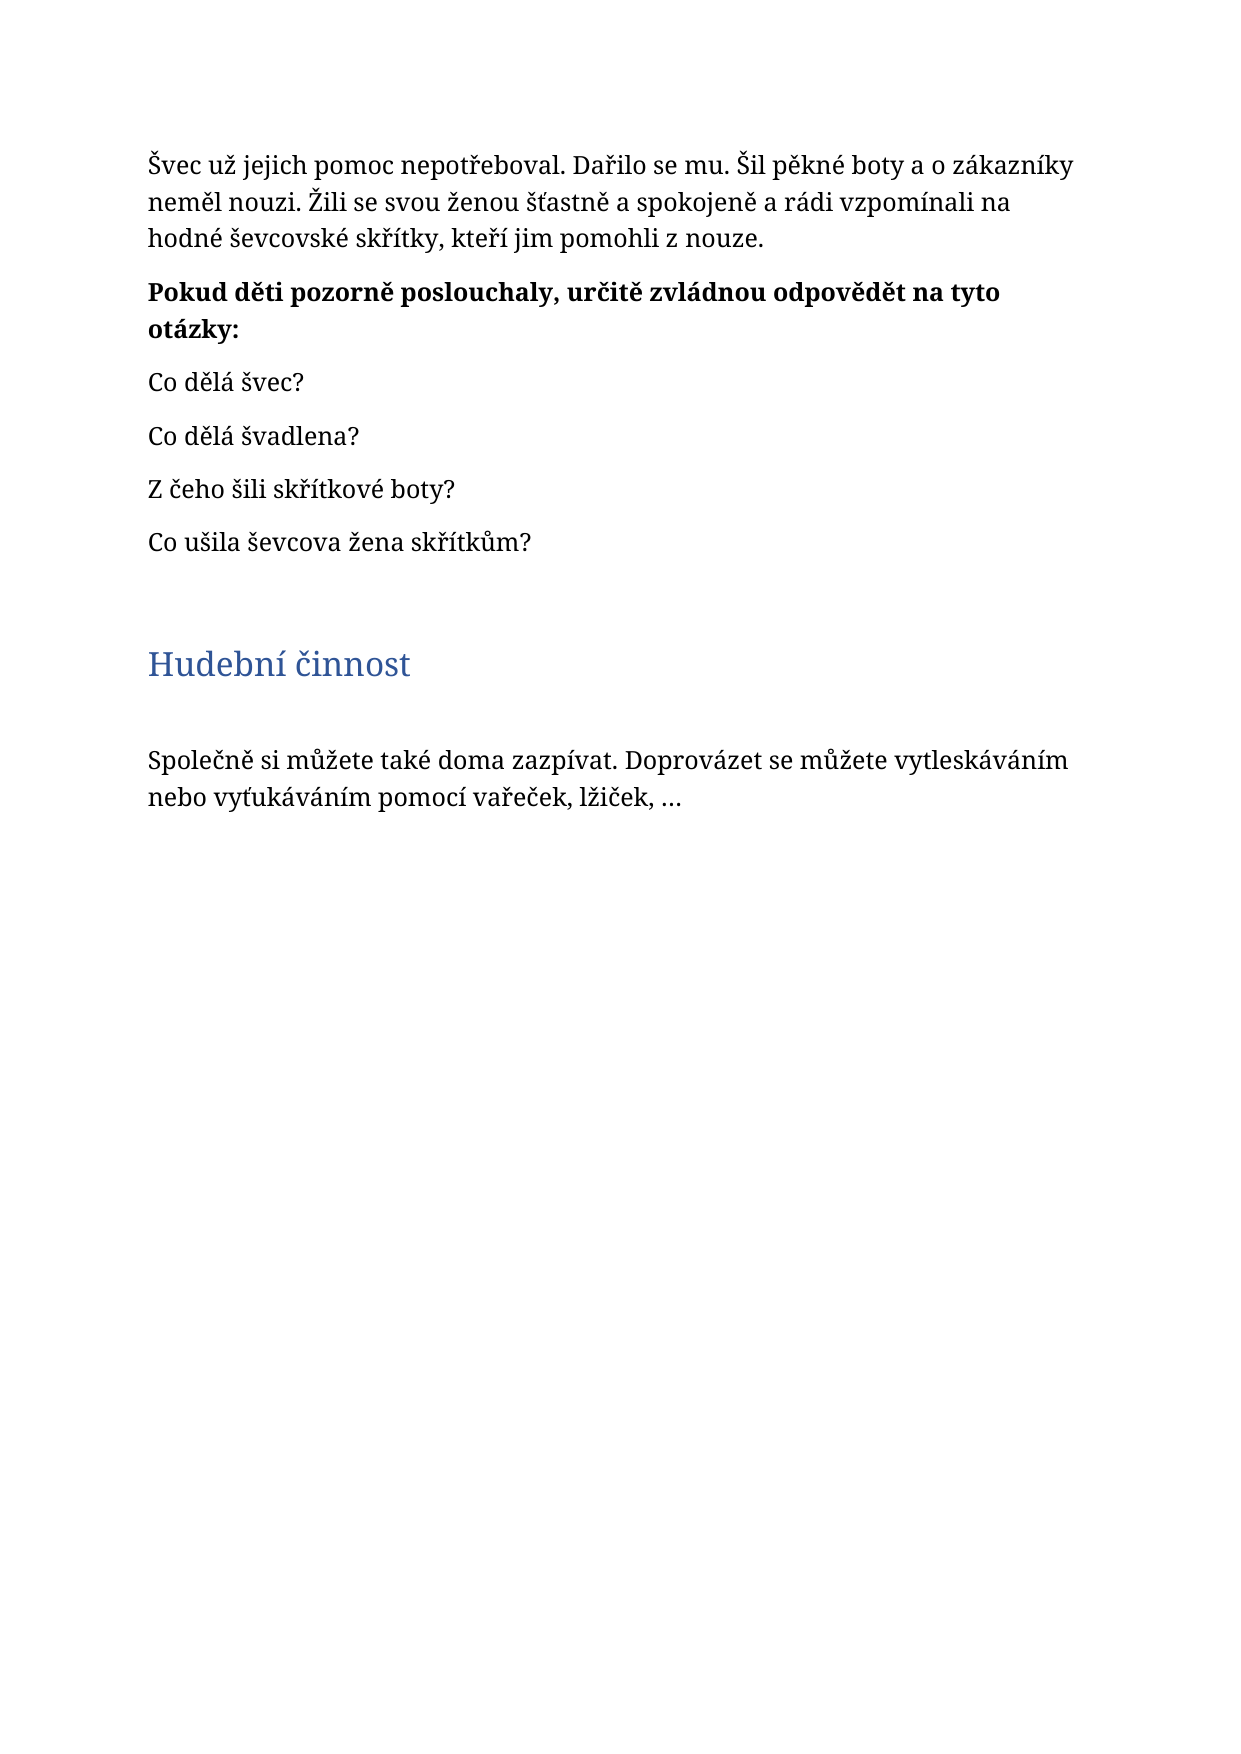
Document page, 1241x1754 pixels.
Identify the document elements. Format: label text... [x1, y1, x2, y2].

text Švec už jejich pomoc nepotřeboval. Dařilo se mu. Šil pěkné boty a o zákazníky neměl nouzi. Žili se svou ženou šťastně a spokojeně a rádi vzpomínali na hodné ševcovské skřítky, kteří jim pomohli z nouze. [148, 148, 1093, 255]
text Pokud děti pozorně poslouchaly, určitě zvládnou odpovědět na tyto otázky: [148, 274, 1093, 345]
text Co dělá švec? [148, 365, 1093, 399]
text Společně si můžete také doma zazpívat. Doprovázet se můžete vytleskáváním nebo vyťukáváním pomocí vařeček, lžiček, … [148, 743, 1093, 813]
subtitle Hudební činnost [148, 640, 1093, 686]
text Co ušila ševcova žena skřítkům? [148, 525, 1093, 559]
text Co dělá švadlena? [148, 418, 1093, 452]
text Z čeho šili skřítkové boty? [148, 472, 1093, 506]
